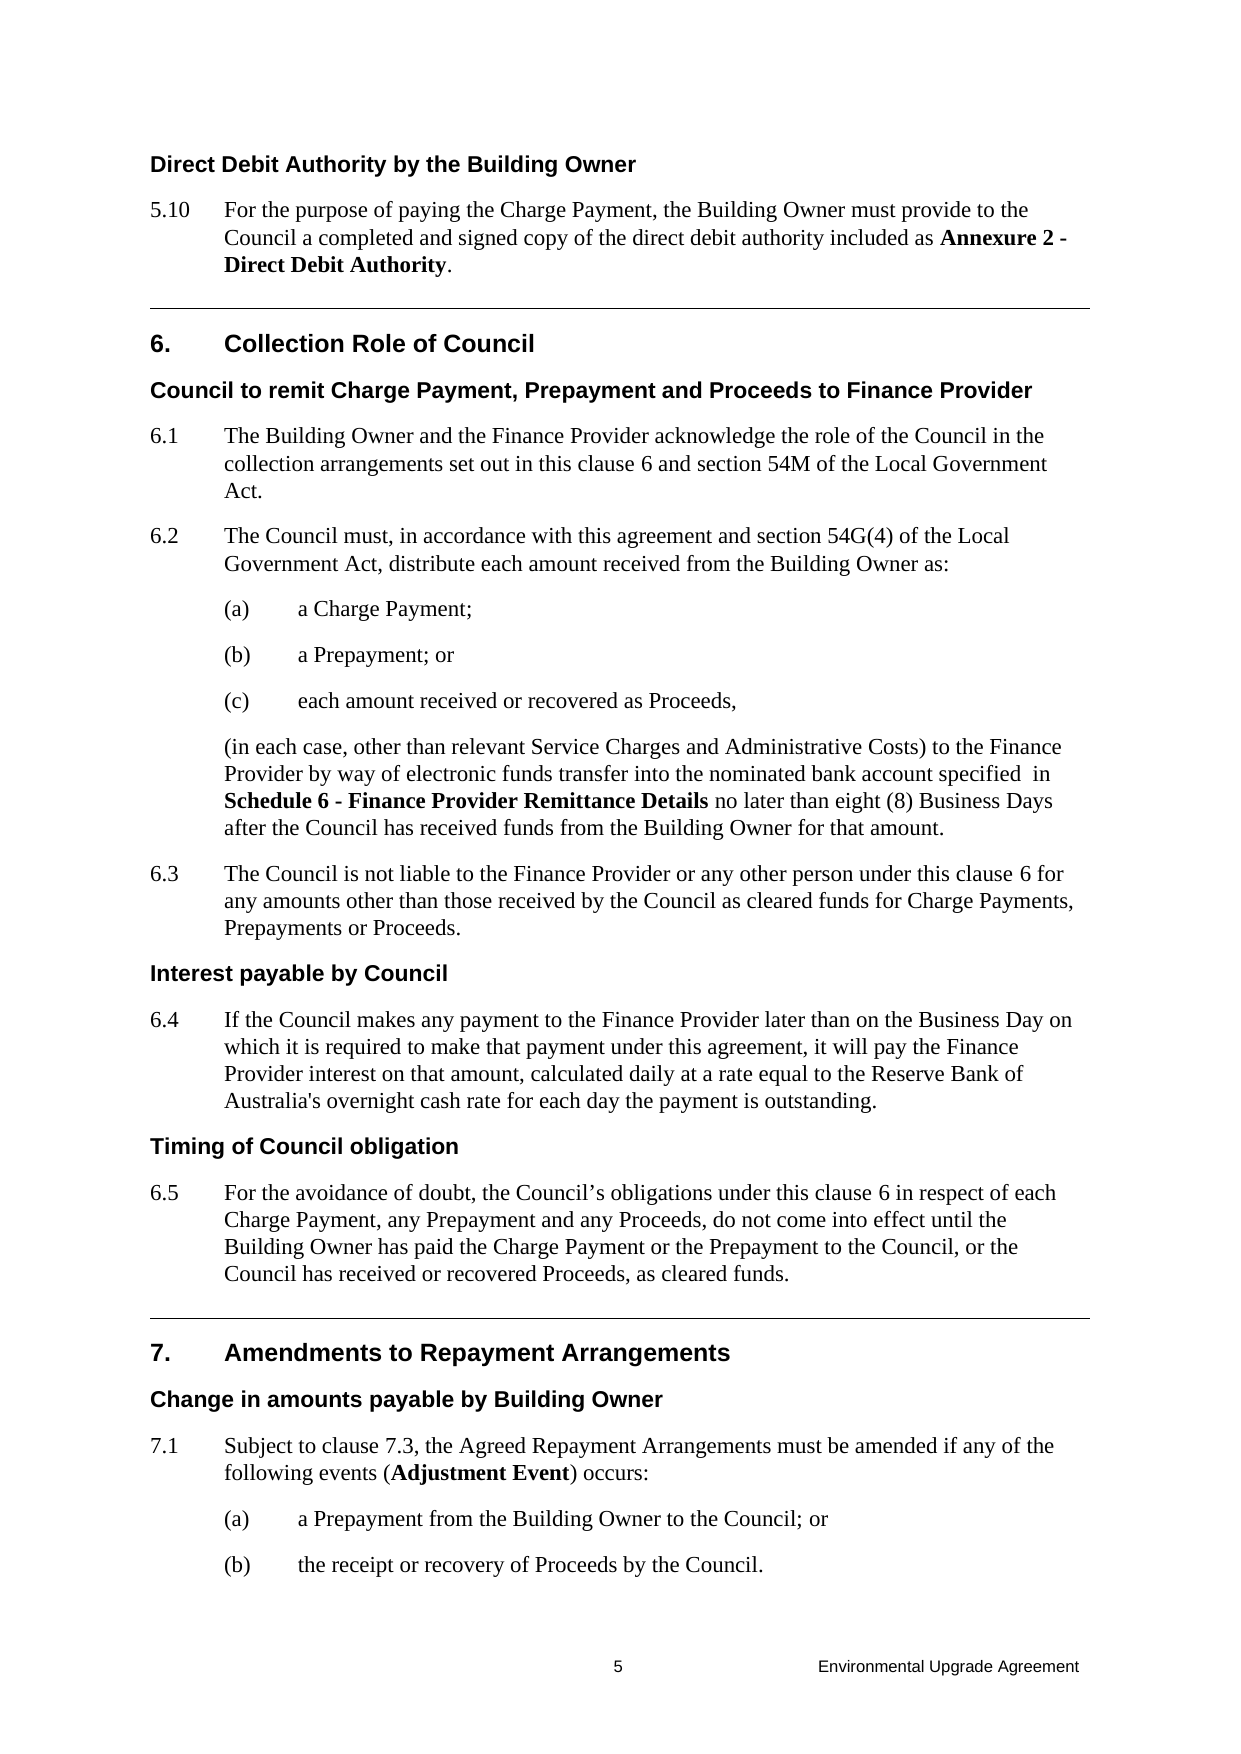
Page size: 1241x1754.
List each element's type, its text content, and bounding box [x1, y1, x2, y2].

subtitle Amendments to Repayment Arrangements [150, 1319, 1090, 1367]
subtitle the receipt or recovery of Proceeds by the Council. [224, 1550, 1090, 1577]
subtitle a Prepayment; or [224, 641, 1090, 668]
subtitle The Council must, in accordance with this agreement and section 54G(4) of the Local Government Act, distribute each amount received from the Building Owner as: [150, 522, 1090, 576]
subtitle Subject to clause 7.3, the Agreed Repayment Arrangements must be amended if any of the following events (Adjustment Event) occurs: [150, 1431, 1090, 1485]
subtitle (in each case, other than relevant Service Charges and Administrative Costs) to the Finance Provider by way of electronic funds transfer into the nominated bank account specified in Schedule 6 - Finance Provider Remittance Details no later than eight (8) Business Days after the Council has received funds from the Building Owner for that amount. [224, 732, 1090, 841]
subtitle Interest payable by Council [150, 959, 1090, 986]
subtitle a Charge Payment; [224, 595, 1090, 622]
subtitle a Prepayment from the Building Owner to the Council; or [224, 1504, 1090, 1531]
subtitle The Council is not liable to the Finance Provider or any other person under this clause 6 for any amounts other than those received by the Council as cleared funds for Charge Payments, Prepayments or Proceeds. [150, 859, 1090, 941]
subtitle each amount received or recovered as Proceeds, [224, 686, 1090, 713]
subtitle Timing of Council obligation [150, 1132, 1090, 1159]
subtitle Collection Role of Council [150, 309, 1090, 357]
subtitle If the Council makes any payment to the Finance Provider later than on the Business Day on which it is required to make that payment under this agreement, it will pay the Finance Provider interest on that amount, calculated daily at a rate equal to the Reserve Bank of Australia's overnight cash rate for each day the payment is outstanding. [150, 1005, 1090, 1113]
subtitle For the purpose of paying the Charge Payment, the Building Owner must provide to the Council a completed and signed copy of the direct debit authority included as Annexure 2 - Direct Debit Authority. [150, 196, 1090, 277]
subtitle Council to remit Charge Payment, Prepayment and Proceeds to Finance Provider [150, 376, 1090, 403]
subtitle Change in amounts payable by Building Owner [150, 1385, 1090, 1412]
subtitle The Building Owner and the Finance Provider acknowledge the role of the Council in the collection arrangements set out in this clause 6 and section 54M of the Local Government Act. [150, 422, 1090, 503]
subtitle For the avoidance of doubt, the Council’s obligations under this clause 6 in respect of each Charge Payment, any Prepayment and any Proceeds, do not come into effect until the Building Owner has paid the Charge Payment or the Prepayment to the Council, or the Council has received or recovered Proceeds, as cleared funds. [150, 1178, 1090, 1286]
subtitle Direct Debit Authority by the Building Owner [150, 150, 1090, 177]
